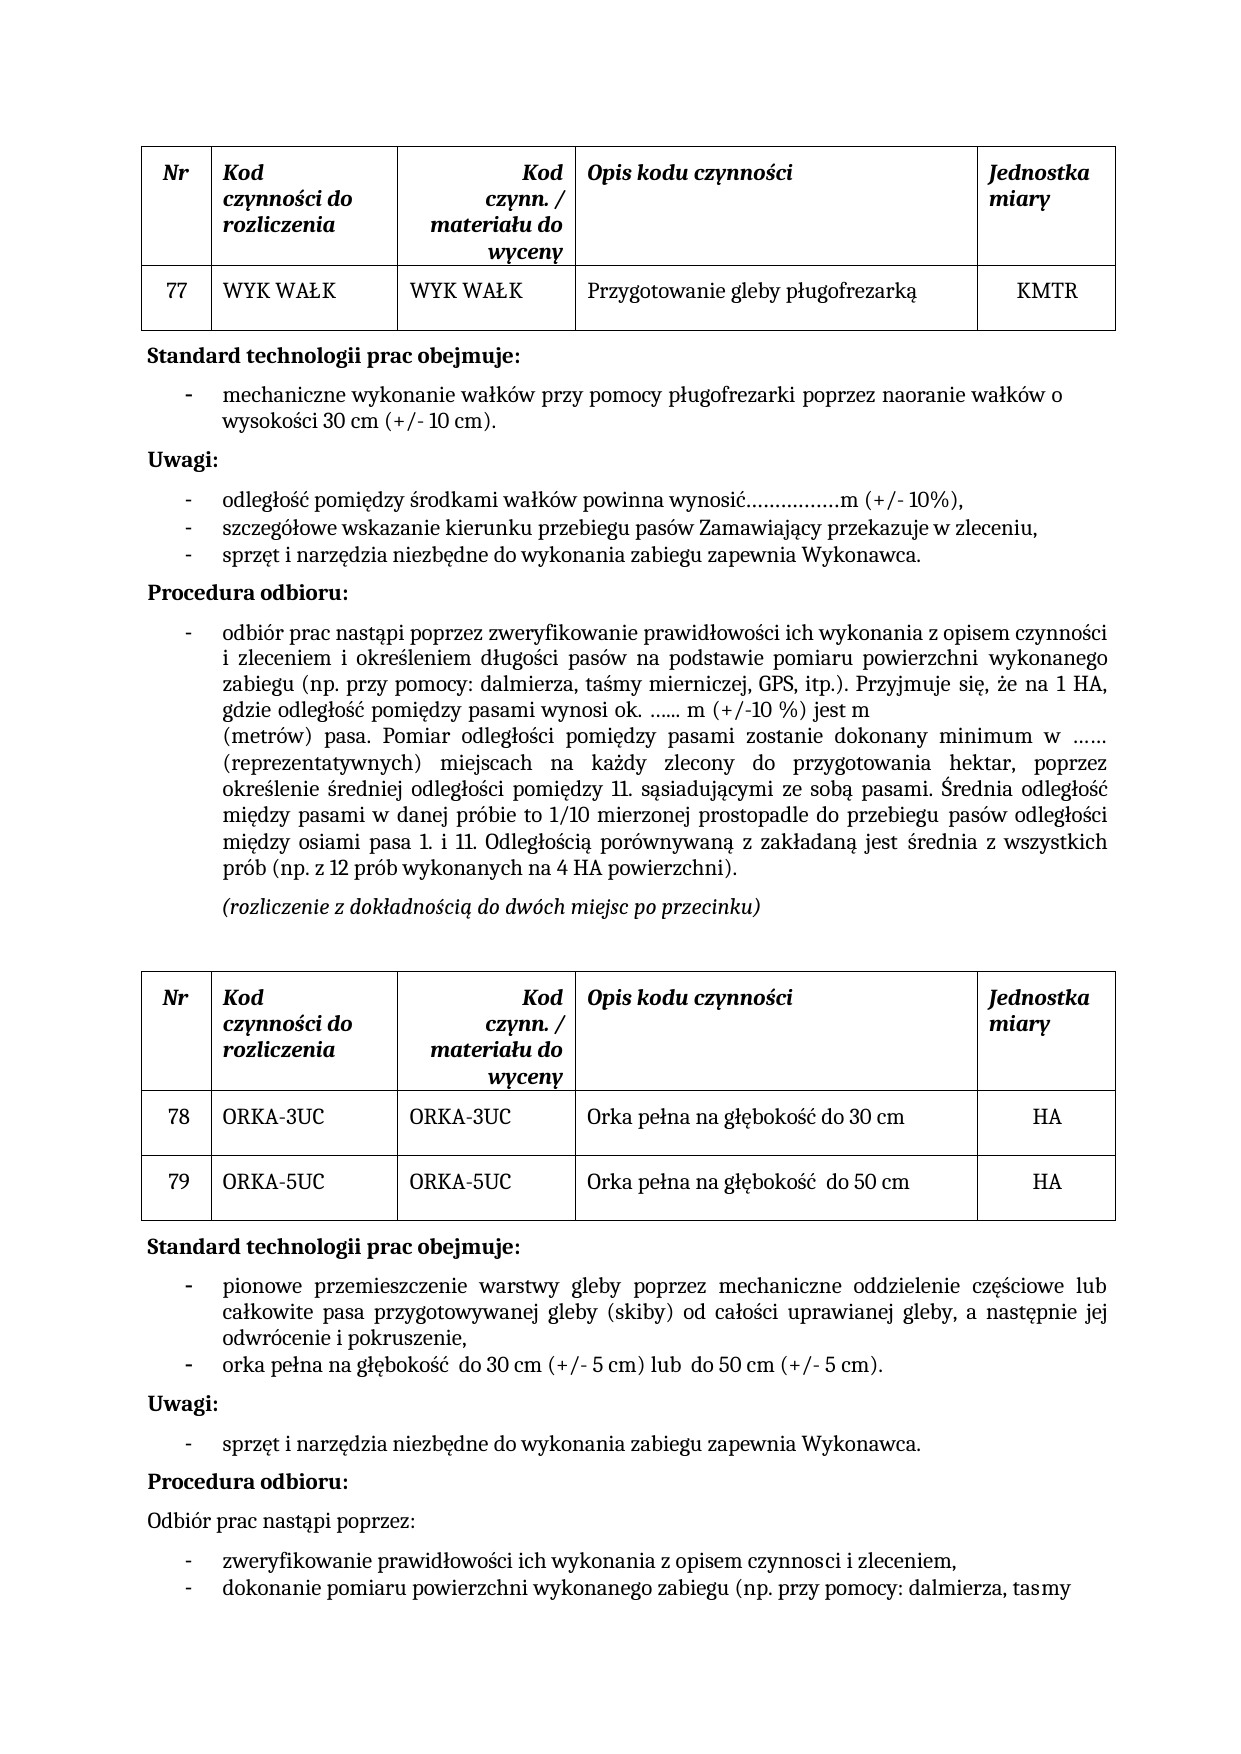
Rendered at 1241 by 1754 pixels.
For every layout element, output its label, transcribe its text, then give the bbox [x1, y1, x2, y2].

list pionowe przemieszczenie warstwy gleby poprzez mechaniczne oddzielenie częściowe lub całkowite pasa przygotowywanej gleby (skiby) od całości uprawianej gleby, a następnie jej odwrócenie i pokruszenie, [185, 1272, 1108, 1351]
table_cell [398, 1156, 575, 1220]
list sprzęt i narzędzia niezbędne do wykonania zabiegu zapewnia Wykonawca. [185, 1429, 1138, 1457]
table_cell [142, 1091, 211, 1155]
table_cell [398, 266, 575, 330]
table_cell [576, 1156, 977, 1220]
subtitle Procedura odbioru: [147, 579, 1138, 606]
subtitle Uwagi: [147, 1390, 1138, 1417]
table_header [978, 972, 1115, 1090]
subtitle Standard technologii prac obejmuje: [147, 1234, 1138, 1260]
list dokonanie pomiaru powierzchni wykonanego zabiegu (np. przy pomocy: dalmierza, tas´my [185, 1574, 1138, 1601]
subtitle Uwagi: [147, 447, 1138, 473]
list mechaniczne wykonanie wałków przy pomocy pługofrezarki poprzez naoranie wałków o wysokości 30 cm (+/- 10 cm). [185, 382, 1108, 434]
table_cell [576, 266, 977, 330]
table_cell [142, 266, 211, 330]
list sprzęt i narzędzia niezbędne do wykonania zabiegu zapewnia Wykonawca. [185, 540, 1138, 568]
list odbiór prac nastąpi poprzez zweryfikowanie prawidłowości ich wykonania z opisem czynności i zleceniem i określeniem długości pasów na podstawie pomiaru powierzchni wykonanego zabiegu (np. przy pomocy: dalmierza, taśmy mierniczej, GPS, itp.). Przyjmuje się, że na 1 HA, gdzie odległość pomiędzy pasami wynosi ok. …... m (+/-10 %) jest m [185, 618, 1108, 723]
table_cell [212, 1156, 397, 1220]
text (metrów) pasa. Pomiar odległości pomiędzy pasami zostanie dokonany minimum w …… (reprezentatywnych) miejscach na każdy zlecony do przygotowania hektar, poprzez określenie średniej odległości pomiędzy 11. sąsiadującymi ze sobą pasami. Średnia odległość między pasami w danej próbie to 1/10 mierzonej prostopadle do przebiegu pasów odległości między osiami pasa 1. i 11. Odległością porównywaną z zakładaną jest średnia z wszystkich prób (np. z 12 prób wykonanych na 4 HA powierzchni). [222, 723, 1108, 881]
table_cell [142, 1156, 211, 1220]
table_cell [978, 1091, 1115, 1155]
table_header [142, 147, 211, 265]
list zweryfikowanie prawidłowości ich wykonania z opisem czynnos´ci i zleceniem, [185, 1546, 1138, 1574]
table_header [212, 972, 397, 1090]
list szczegółowe wskazanie kierunku przebiegu pasów Zamawiający przekazuje w zleceniu, [185, 513, 1138, 540]
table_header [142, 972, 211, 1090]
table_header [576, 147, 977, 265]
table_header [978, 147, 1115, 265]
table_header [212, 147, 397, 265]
subtitle Procedura odbioru: [147, 1469, 1138, 1495]
list odległość pomiędzy środkami wałków powinna wynosić m (+/- 10%), [185, 486, 1138, 513]
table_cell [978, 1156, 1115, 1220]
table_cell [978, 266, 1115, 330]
subtitle Standard technologii prac obejmuje: [147, 343, 1138, 369]
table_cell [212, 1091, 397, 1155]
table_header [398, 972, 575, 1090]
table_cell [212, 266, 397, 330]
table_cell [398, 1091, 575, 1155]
text Odbiór prac nastąpi poprzez: [147, 1508, 1138, 1534]
list orka pełna na głębokość do 30 cm (+/- 5 cm) lub do 50 cm (+/- 5 cm). [185, 1352, 1138, 1378]
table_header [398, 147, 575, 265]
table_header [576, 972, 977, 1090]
text (rozliczenie z dokładnością do dwóch miejsc po przecinku) [221, 894, 1138, 920]
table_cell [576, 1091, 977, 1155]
